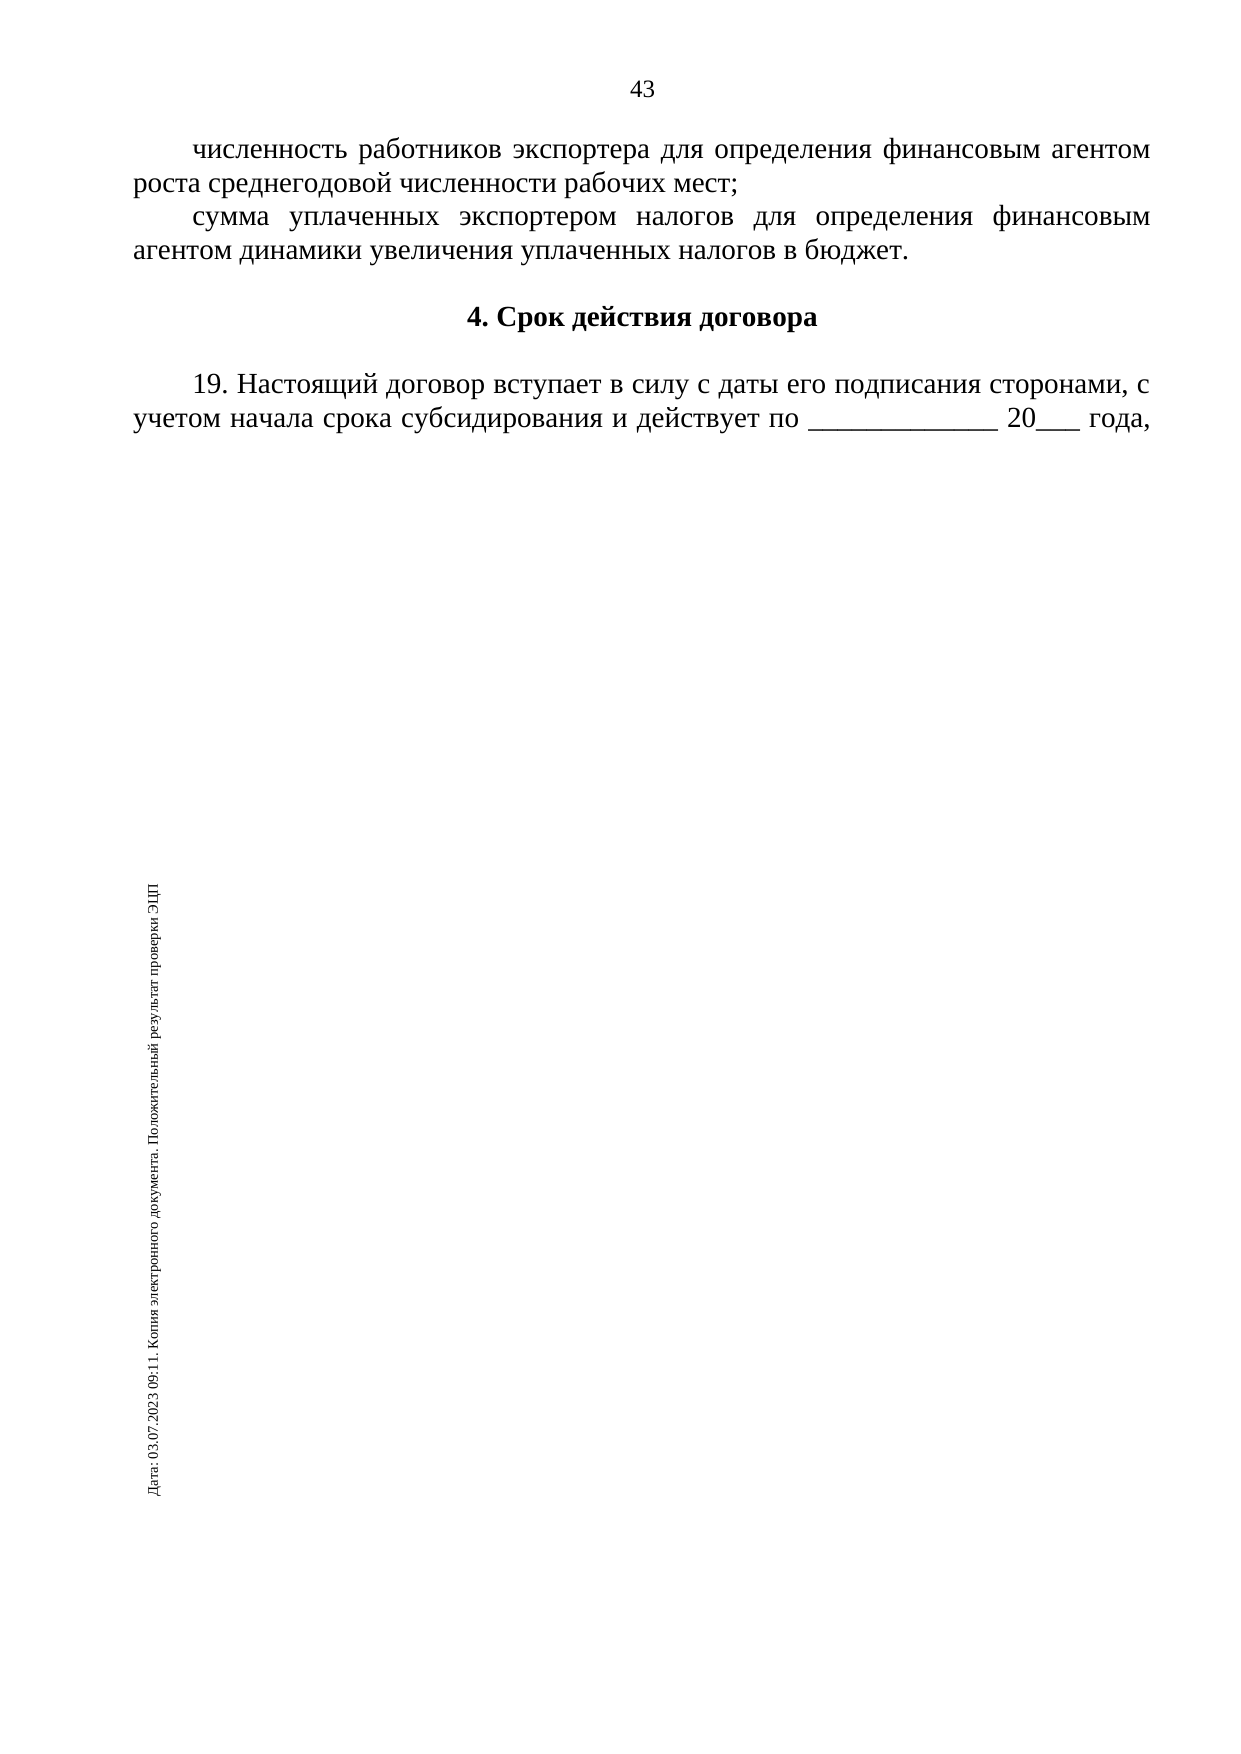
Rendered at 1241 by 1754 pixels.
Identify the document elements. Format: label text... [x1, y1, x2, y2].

text 19. Настоящий договор вступает в силу с даты его подписания сторонами, с учетом начала срока субсидирования и действует по _____________ 20___ года, а в части неисполненных обязательств – до их полного исполнения. Истечение срока действия договора не освобождает стороны от исполнения обязательств в части взаиморасчетов. [133, 366, 1152, 433]
text сумма уплаченных экспортером налогов для определения финансовым агентом динамики увеличения уплаченных налогов в бюджет. [133, 198, 1152, 266]
text численность работников экспортера для определения финансовым агентом роста среднегодовой численности рабочих мест; [133, 131, 1152, 198]
text 4. Срок действия договора [133, 299, 1152, 333]
